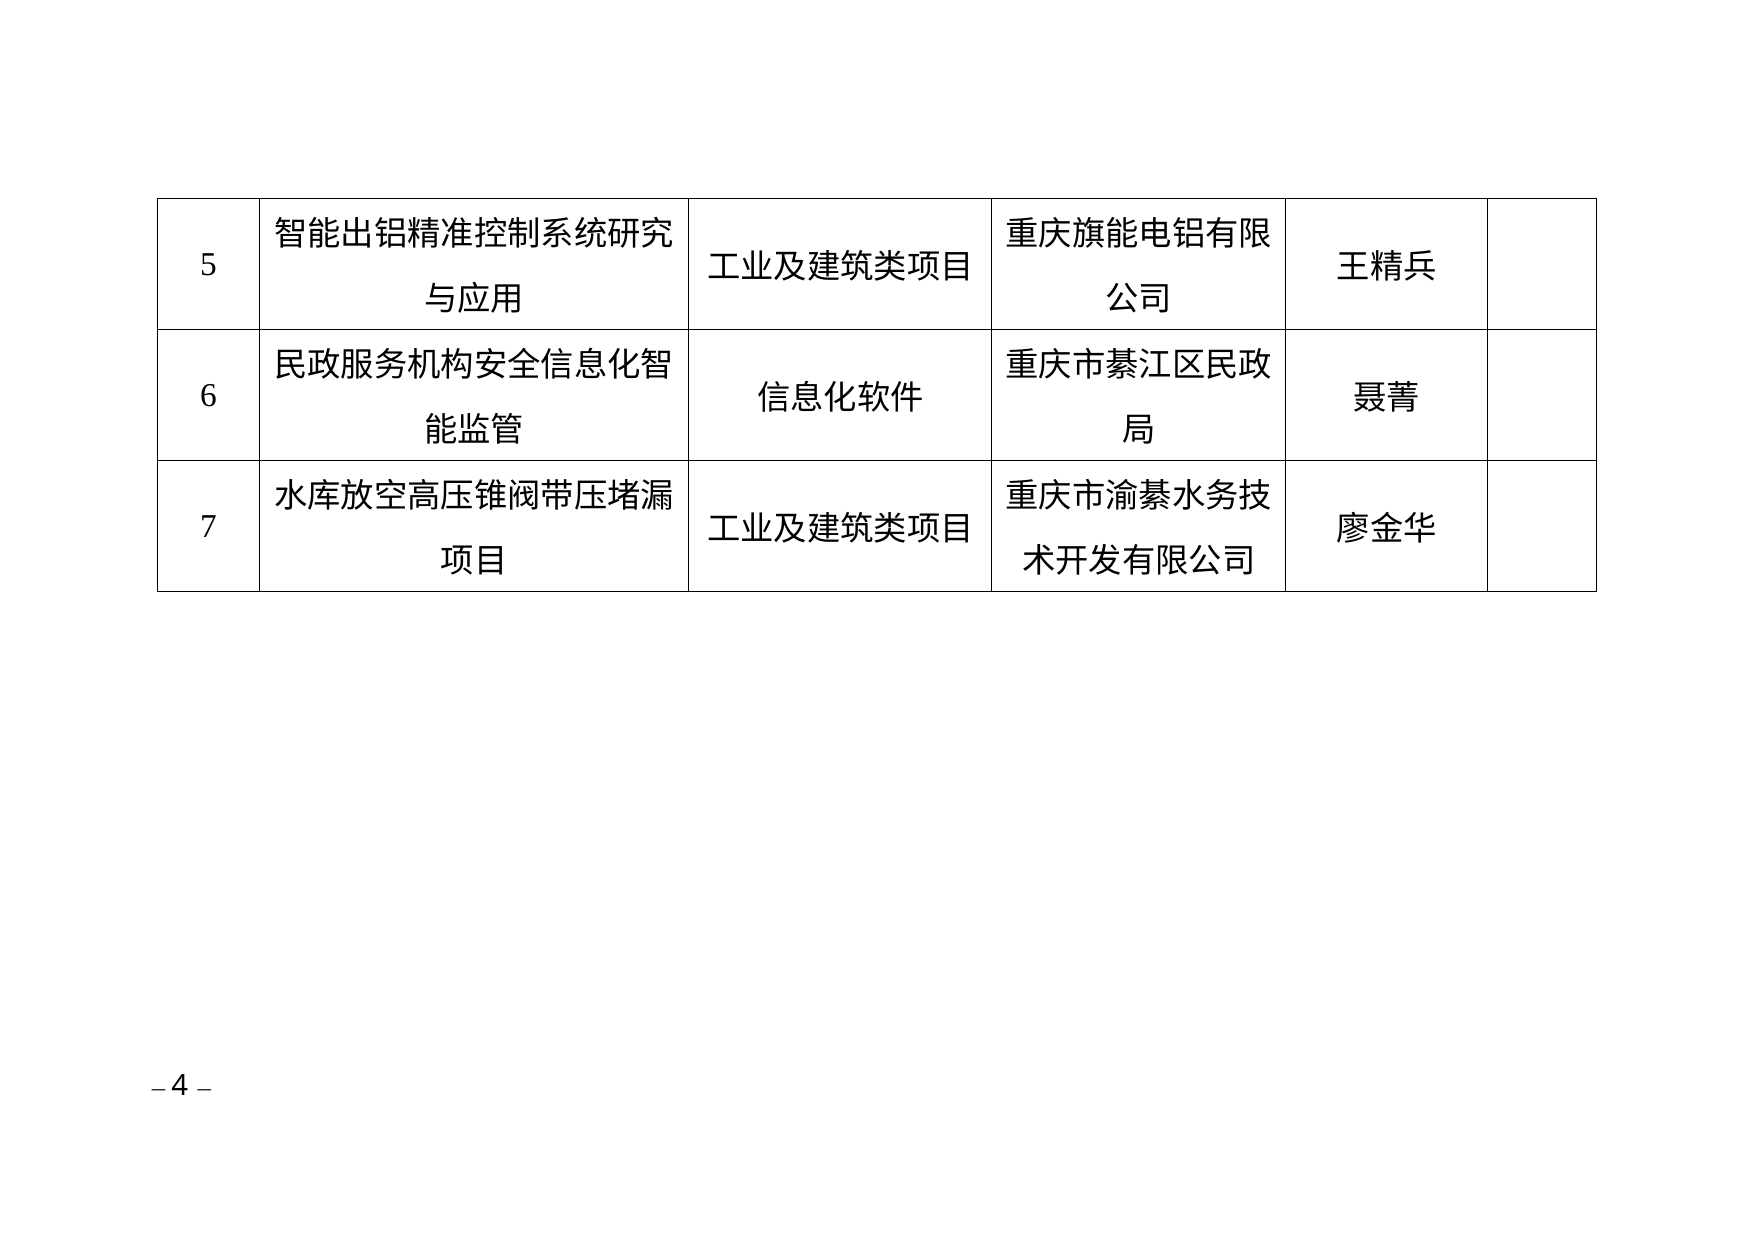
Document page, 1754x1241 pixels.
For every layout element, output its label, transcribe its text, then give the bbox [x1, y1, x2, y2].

table_cell 工业及建筑类项目 [689, 199, 991, 329]
table_cell 重庆市綦江区民政局 [992, 330, 1285, 460]
table_cell [1488, 461, 1596, 591]
table_cell 智能出铝精准控制系统研究与应用 [260, 199, 688, 329]
table_cell 工业及建筑类项目 [689, 461, 991, 591]
table_cell 6 [158, 330, 259, 460]
table_cell 廖金华 [1286, 461, 1487, 591]
table_cell 重庆旗能电铝有限公司 [992, 199, 1285, 329]
table_cell 王精兵 [1286, 199, 1487, 329]
table_cell [1488, 199, 1596, 329]
table_cell 信息化软件 [689, 330, 991, 460]
table_cell 聂菁 [1286, 330, 1487, 460]
table_cell 5 [158, 199, 259, 329]
table_cell 水库放空高压锥阀带压堵漏项目 [260, 461, 688, 591]
table_cell [1488, 330, 1596, 460]
table_cell 7 [158, 461, 259, 591]
table_cell 重庆市渝綦水务技术开发有限公司 [992, 461, 1285, 591]
table_cell 民政服务机构安全信息化智能监管 [260, 330, 688, 460]
